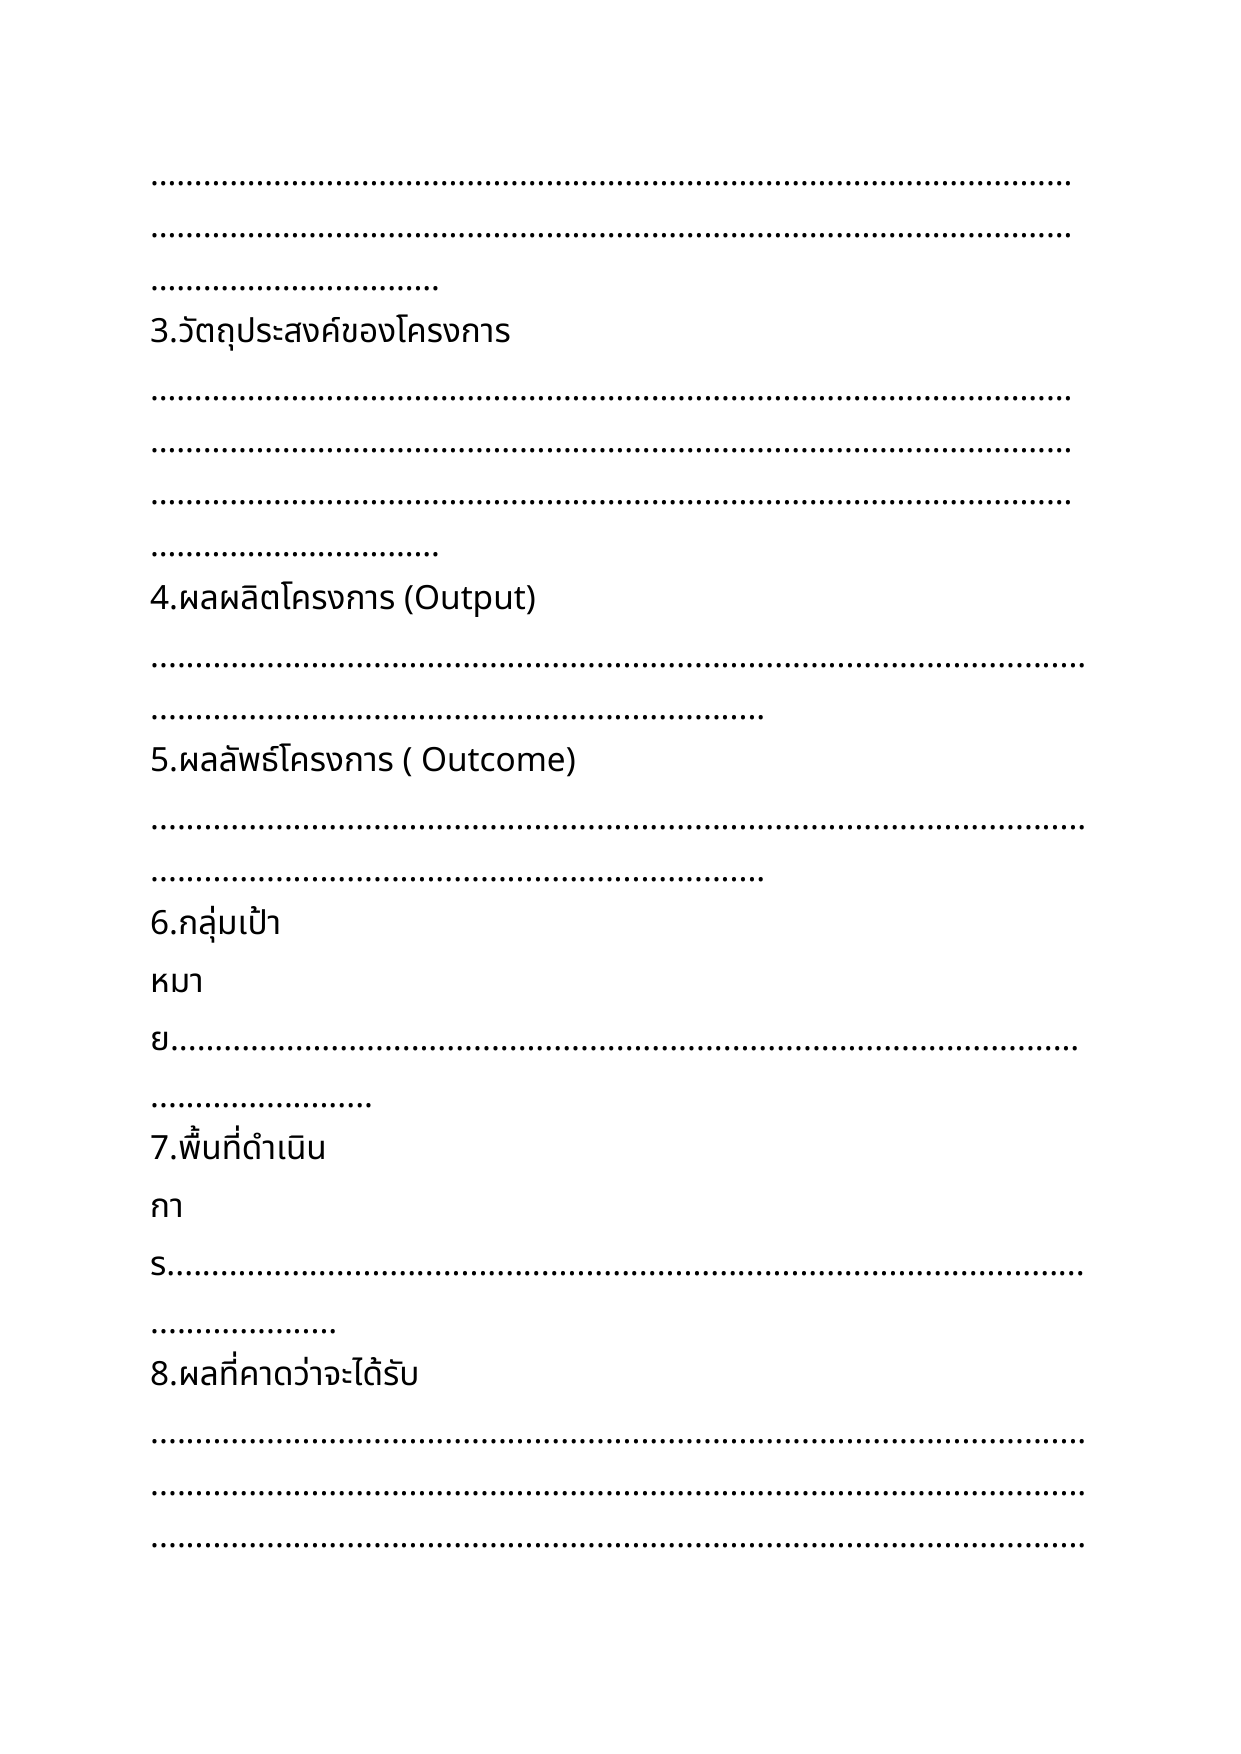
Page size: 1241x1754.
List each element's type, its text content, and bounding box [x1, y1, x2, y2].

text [150, 150, 1090, 300]
text 6.กลุ่มเป้าหมาย............................................................................................................................... [150, 898, 1090, 1117]
text 3.วัตถุประสงค์ของโครงการ [150, 307, 1090, 357]
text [150, 1408, 1090, 1558]
text 7.พื้นที่ดำเนินการ............................................................................................................................ [150, 1124, 1090, 1343]
text 8.ผลที่คาดว่าจะได้รับ [150, 1350, 1090, 1400]
text .............................................................................................................................................................................. [150, 794, 1090, 892]
text 5.ผลลัพธ์โครงการ ( Outcome) [150, 736, 1090, 787]
text …………………………………………………………………………………………………………………………………………………………………………………………………………………………………………………………………………………………………………………… [150, 365, 1090, 567]
text 4.ผลผลิตโครงการ (Output) [150, 573, 1090, 624]
text .............................................................................................................................................................................. [150, 632, 1090, 729]
